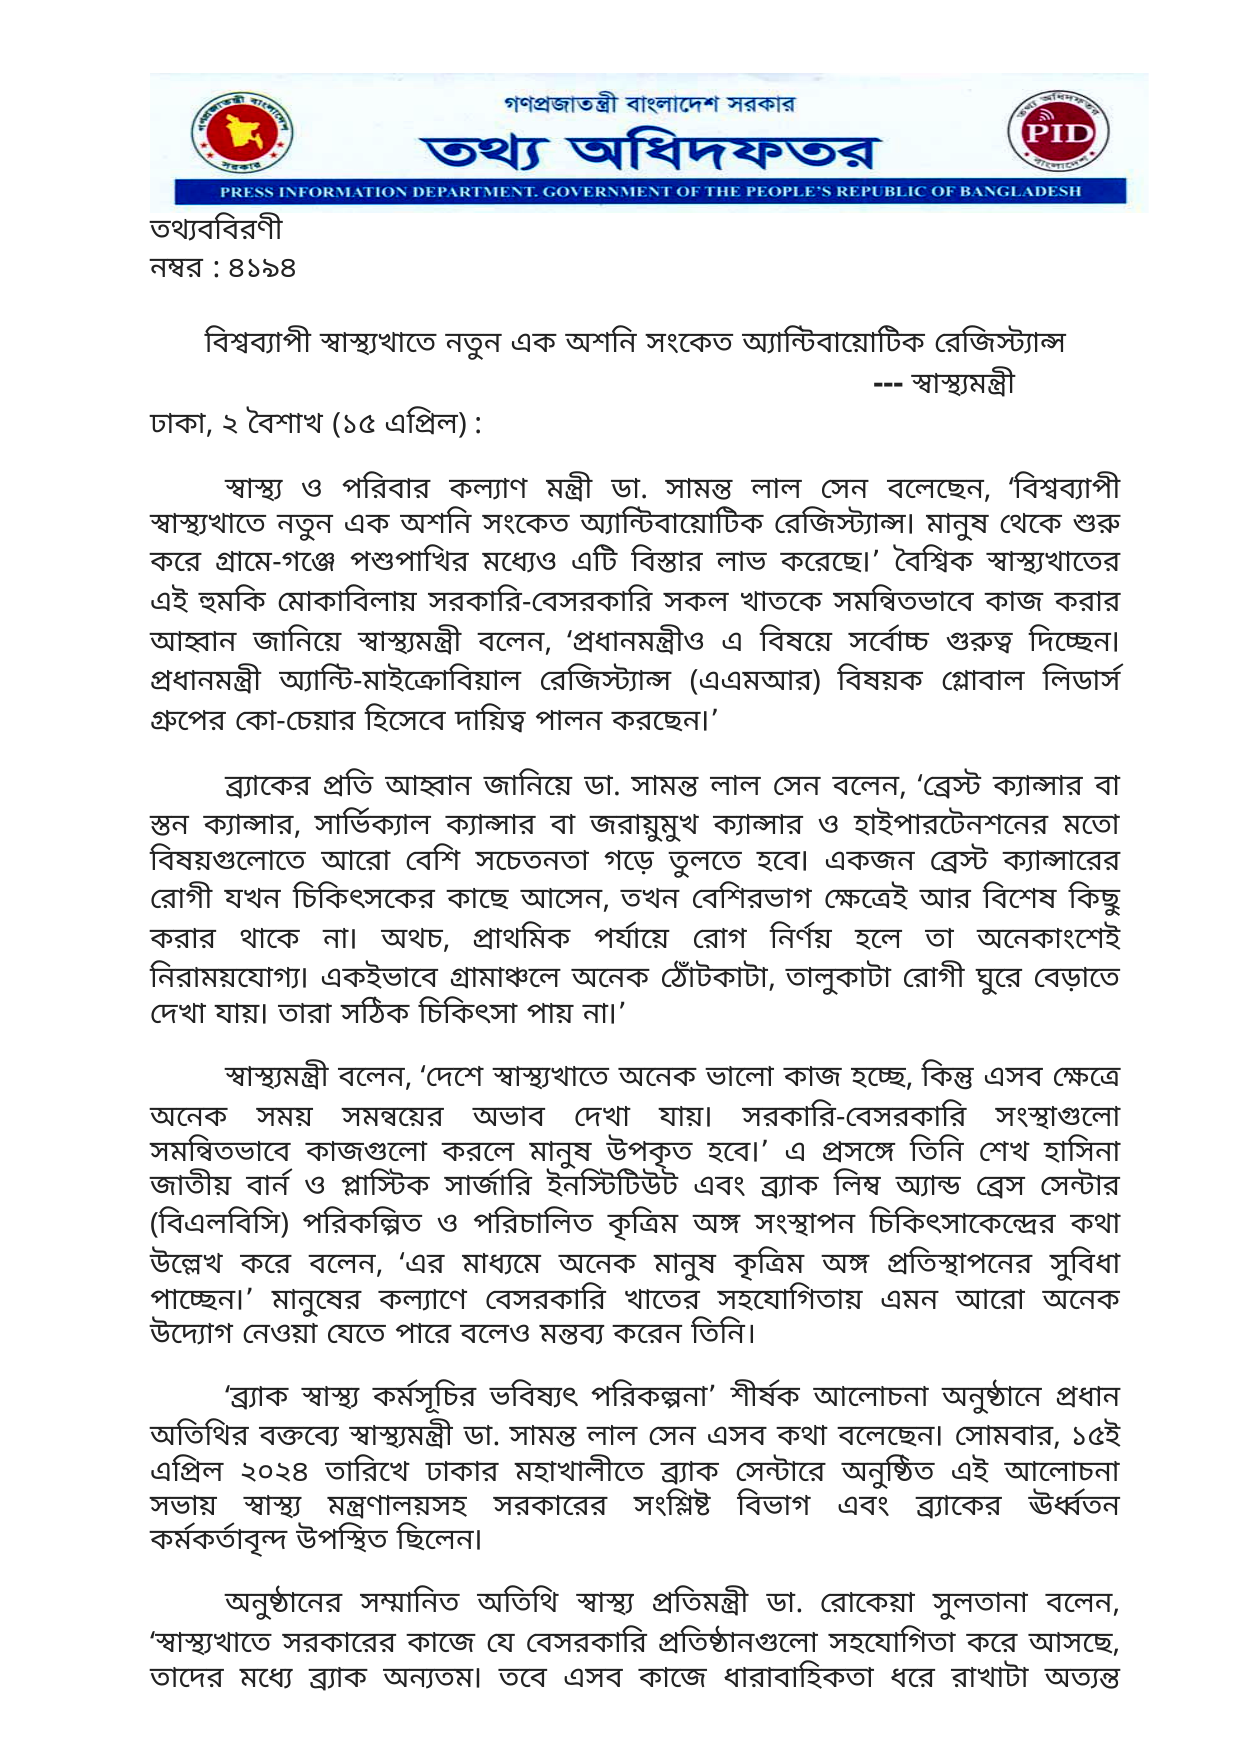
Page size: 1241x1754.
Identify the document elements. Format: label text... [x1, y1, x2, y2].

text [150, 1581, 1120, 1694]
text তথ্যববিরণী নম্বর : ৪১৯৪ [150, 213, 1120, 286]
text স্বাস্থ্যমন্ত্রী বলেন, ‘দেশে স্বাস্থ্যখাতে অনেক ভালো কাজ হচ্ছে, কিন্তু এসব ক্ষেত্রে অনেক সময় সমন্বয়ের অভাব দেখা যায়। সরকারি-বেসরকারি সংস্থাগুলো সমন্বিতভাবে কাজগুলো করলে মানুষ উপকৃত হবে।’ এ প্রসঙ্গে তিনি শেখ হাসিনা জাতীয় বার্ন ও প্লাস্টিক সার্জারি ইনস্টিটিউট এবং ব্র্যাক লিম্ব অ্যান্ড ব্রেস সেন্টার (বিএলবিসি) পরিকল্পিত ও পরিচালিত কৃত্রিম অঙ্গ সংস্থাপন চিকিৎসাকেন্দ্রের কথা উল্লেখ করে বলেন, ‘এর মাধ্যমে অনেক মানুষ কৃত্রিম অঙ্গ প্রতিস্থাপনের সুবিধা পাচ্ছেন।’ মানুষের কল্যাণে বেসরকারি খাতের সহযোগিতায় এমন আরো অনেক উদ্যোগ নেওয়া যেতে পারে বলেও মন্তব্য করেন তিনি। [150, 1055, 1120, 1350]
text ব্র্যাকের প্রতি আহ্বান জানিয়ে ডা. সামন্ত লাল সেন বলেন, ‘ব্রেস্ট ক্যান্সার বা স্তন ক্যান্সার, সার্ভিক্যাল ক্যান্সার বা জরায়ুমুখ ক্যান্সার ও হাইপারটেনশনের মতো বিষয়গুলোতে আরো বেশি সচেতনতা গড়ে তুলতে হবে। একজন ব্রেস্ট ক্যান্সারের রোগী যখন চিকিৎসকের কাছে আসেন, তখন বেশিরভাগ ক্ষেত্রেই আর বিশেষ কিছু করার থাকে না। অথচ, প্রাথমিক পর্যায়ে রোগ নির্ণয় হলে তা অনেকাংশেই নিরাময়যোগ্য। একইভাবে গ্রামাঞ্চলে অনেক ঠোঁটকাটা, তালুকাটা রোগী ঘুরে বেড়াতে দেখা যায়। তারা সঠিক চিকিৎসা পায় না।’ [150, 764, 1120, 1030]
text স্বাস্থ্য ও পরিবার কল্যাণ মন্ত্রী ডা. সামন্ত লাল সেন বলেছেন, ‘বিশ্বব্যাপী স্বাস্থ্যখাতে নতুন এক অশনি সংকেত অ্যান্টিবায়োটিক রেজিস্ট্যান্স। মানুষ থেকে শুরু করে গ্রামে-গঞ্জে পশুপাখির মধ্যেও এটি বিস্তার লাভ করেছে।’ বৈশ্বিক স্বাস্থ্যখাতের এই হুমকি মোকাবিলায় সরকারি-বেসরকারি সকল খাতকে সমন্বিতভাবে কাজ করার আহ্বান জানিয়ে স্বাস্থ্যমন্ত্রী বলেন, ‘প্রধানমন্ত্রীও এ বিষয়ে সর্বোচ্চ গুরুত্ব দিচ্ছেন। প্রধানমন্ত্রী অ্যান্টি-মাইক্রোবিয়াল রেজিস্ট্যান্স (এএমআর) বিষয়ক গ্লোবাল লিডার্স গ্রুপের কো-চেয়ার হিসেবে দায়িত্ব পালন করছেন।’ [150, 467, 1120, 739]
text --- স্বাস্থ্যমন্ত্রী [150, 359, 1120, 402]
text ঢাকা, ২ বৈশাখ (১৫ এপ্রিল) : [150, 402, 1120, 442]
text বিশ্বব্যাপী স্বাস্থ্যখাতে নতুন এক অশনি সংকেত অ্যান্টিবায়োটিক রেজিস্ট্যান্স [150, 326, 1120, 359]
text ‘ব্র্যাক স্বাস্থ্য কর্মসূচির ভবিষ্যৎ পরিকল্পনা’ শীর্ষক আলোচনা অনুষ্ঠানে প্রধান অতিথির বক্তব্যে স্বাস্থ্যমন্ত্রী ডা. সামন্ত লাল সেন এসব কথা বলেছেন। সোমবার, ১৫ই এপ্রিল ২০২৪ তারিখে ঢাকার মহাখালীতে ব্র্যাক সেন্টারে অনুষ্ঠিত এই আলোচনা সভায় স্বাস্থ্য মন্ত্রণালয়সহ সরকারের সংশ্লিষ্ট বিভাগ এবং ব্র্যাকের ঊর্ধ্বতন কর্মকর্তাবৃন্দ উপস্থিত ছিলেন। [150, 1375, 1120, 1556]
